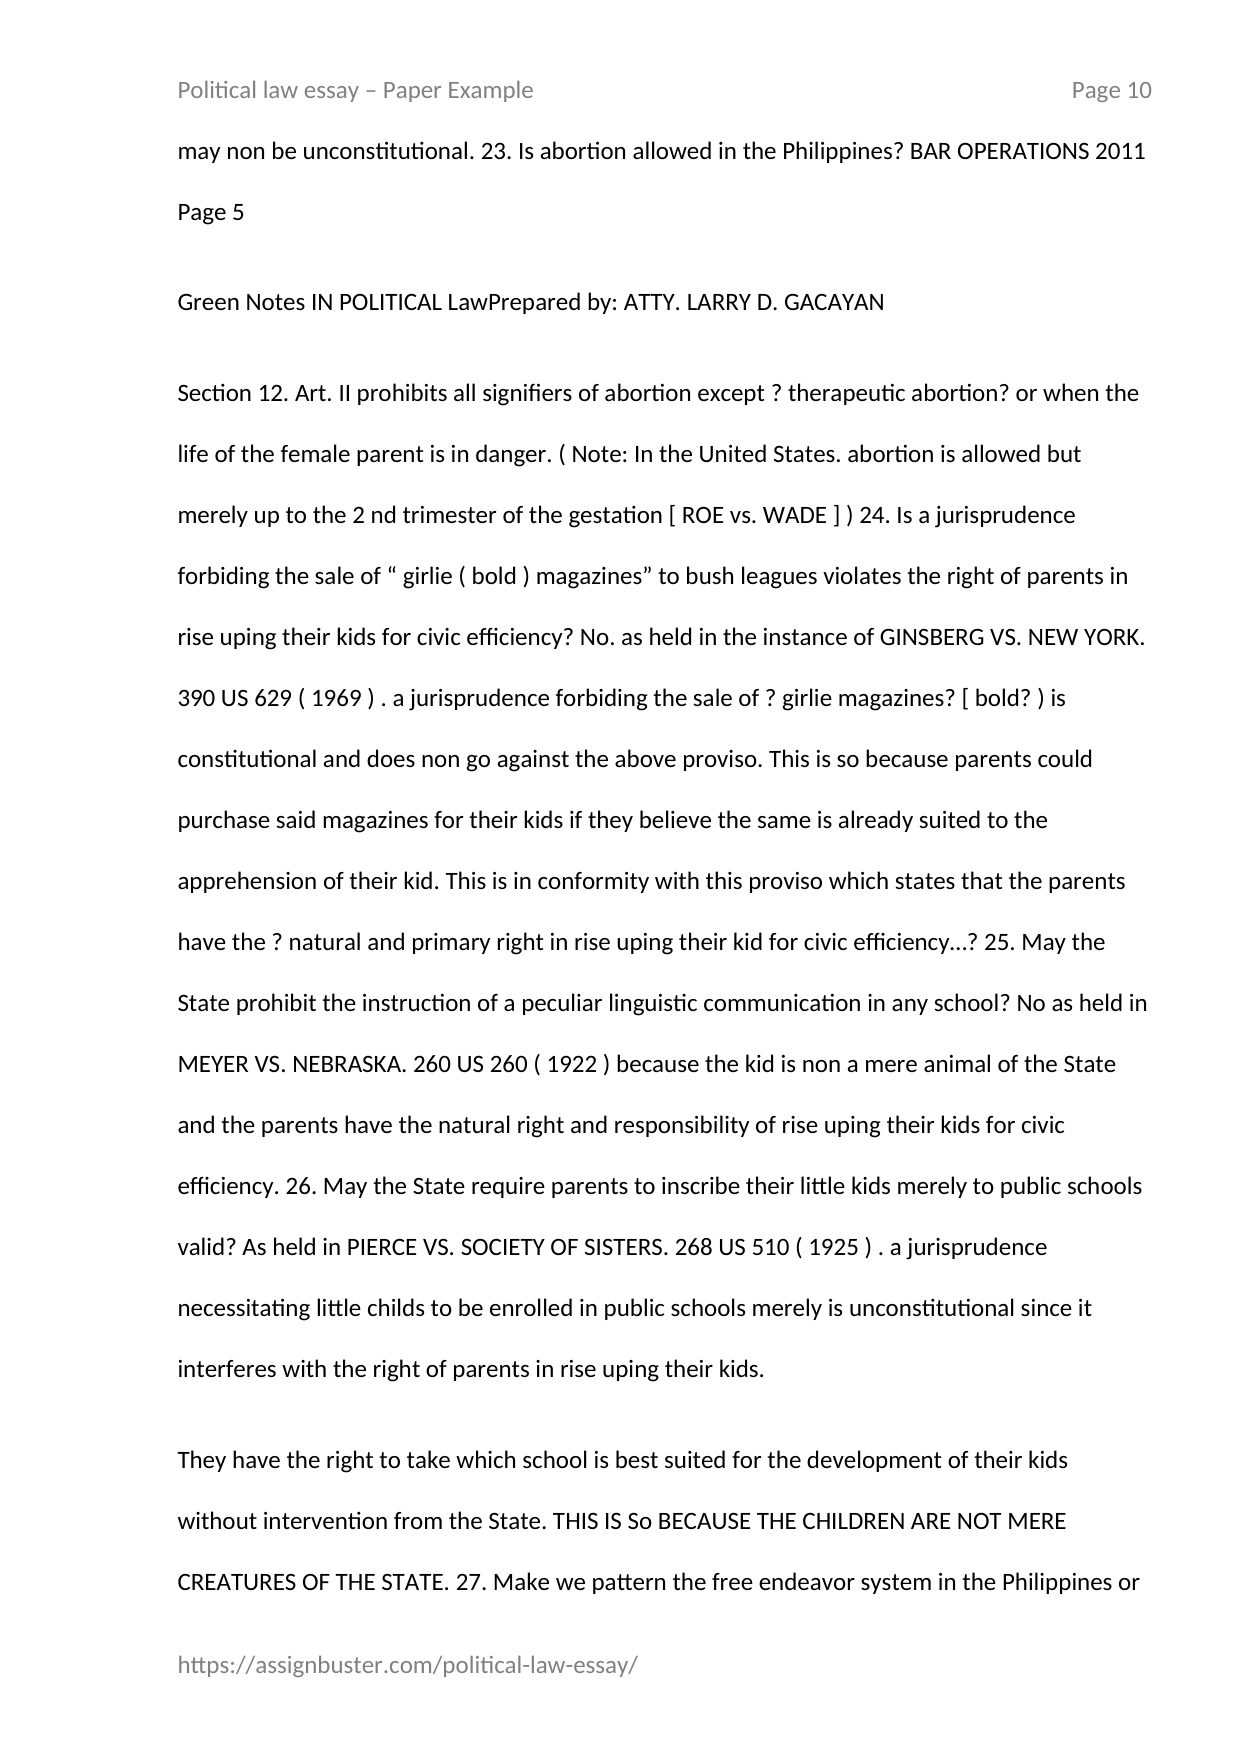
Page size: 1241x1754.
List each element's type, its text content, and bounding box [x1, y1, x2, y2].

text Green Notes IN POLITICAL LawPrepared by: ATTY. LARRY D. GACAYAN [177, 286, 1152, 317]
text Section 12. Art. II prohibits all signifiers of abortion except ? therapeutic abortion? or when the life of the female parent is in danger. ( Note: In the United States. abortion is allowed but merely up to the 2 nd trimester of the gestation [ ROE vs. WADE ] ) 24. Is a jurisprudence forbiding the sale of “ girlie ( bold ) magazines” to bush leagues violates the right of parents in rise uping their kids for civic efficiency? No. as held in the instance of GINSBERG VS. NEW YORK. 390 US 629 ( 1969 ) . a jurisprudence forbiding the sale of ? girlie magazines? [ bold? ) is constitutional and does non go against the above proviso. This is so because parents could purchase said magazines for their kids if they believe the same is already suited to the apprehension of their kid. This is in conformity with this proviso which states that the parents have the ? natural and primary right in rise uping their kid for civic efficiency…? 25. May the State prohibit the instruction of a peculiar linguistic communication in any school? No as held in MEYER VS. NEBRASKA. 260 US 260 ( 1922 ) because the kid is non a mere animal of the State and the parents have the natural right and responsibility of rise uping their kids for civic efficiency. 26. May the State require parents to inscribe their little kids merely to public schools valid? As held in PIERCE VS. SOCIETY OF SISTERS. 268 US 510 ( 1925 ) . a jurisprudence necessitating little childs to be enrolled in public schools merely is unconstitutional since it interferes with the right of parents in rise uping their kids. [177, 377, 1152, 1384]
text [177, 1444, 1152, 1597]
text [177, 135, 1152, 226]
